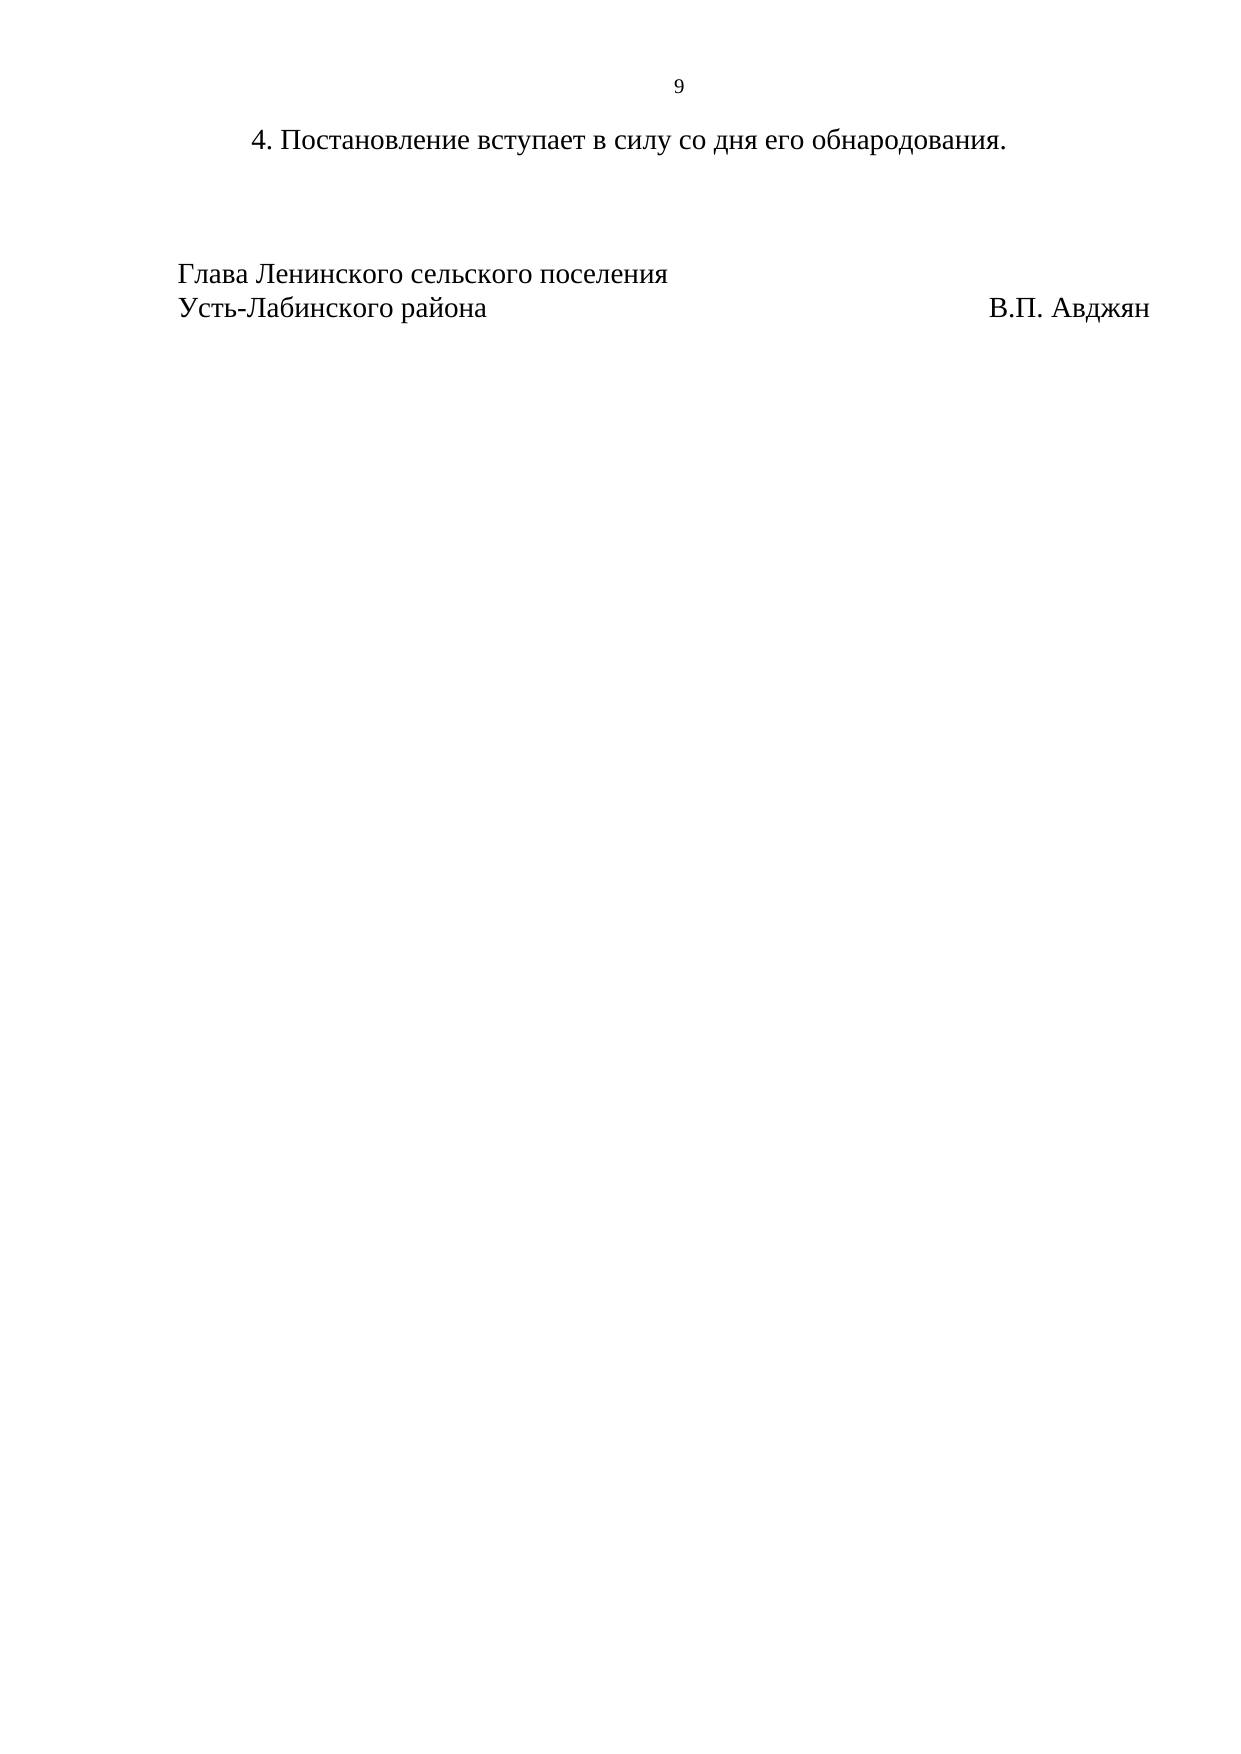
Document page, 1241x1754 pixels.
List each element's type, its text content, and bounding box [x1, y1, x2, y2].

text 4. Постановление вступает в силу со дня его обнародования. [177, 122, 1181, 156]
text Усть-Лабинского района В.П. Авджян [177, 290, 1181, 323]
text Глава Ленинского сельского поселения [177, 256, 1181, 290]
